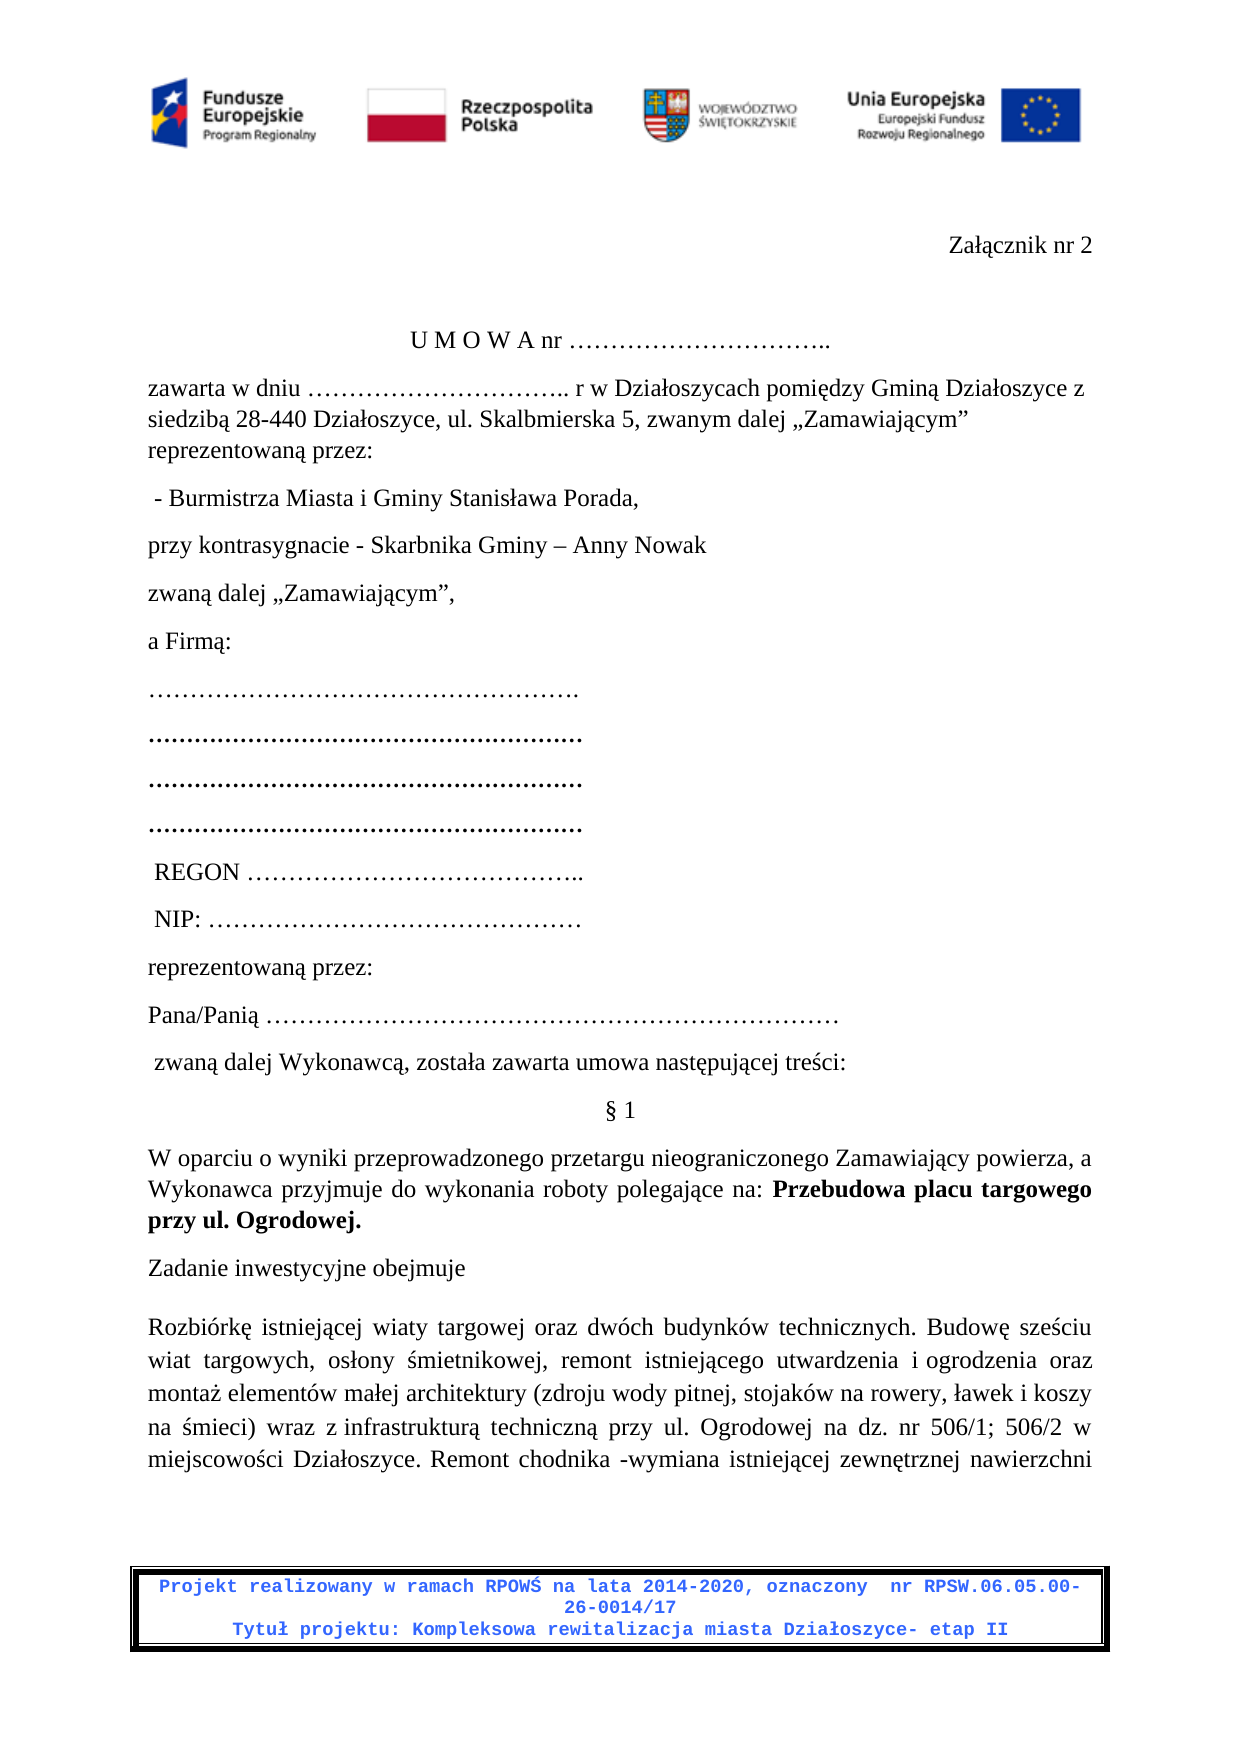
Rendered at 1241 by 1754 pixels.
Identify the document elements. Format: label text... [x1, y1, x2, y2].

text Zadanie inwestycyjne obejmuje [148, 1253, 1093, 1281]
text ………………………………………………… [148, 766, 1093, 793]
text W oparciu o wyniki przeprowadzonego przetargu nieograniczonego Zamawiający powierza, a Wykonawca przyjmuje do wykonania roboty polegające na: Przebudowa placu targowego przy ul. Ogrodowej. [148, 1143, 1093, 1234]
text ………………………………………………… [148, 812, 1093, 838]
text Pana/Panią …………………………………………………………… [148, 1000, 1093, 1028]
picture [147, 73, 1085, 155]
text zwaną dalej „Zamawiającym”, [148, 578, 1093, 607]
text reprezentowaną przez: [148, 952, 1093, 981]
text ………………………………………………… [148, 721, 1093, 748]
text Załącznik nr 2 [148, 230, 1093, 259]
text zwaną dalej Wykonawcą, została zawarta umowa następującej treści: [148, 1047, 1093, 1076]
text REGON ………………………………….. [148, 857, 1093, 885]
text - Burmistrza Miasta i Gminy Stanisława Porada, [148, 483, 1093, 512]
text przy kontrasygnacie - Skarbnika Gminy – Anny Nowak [148, 531, 1093, 559]
text a Firmą: [148, 626, 1093, 655]
text § 1 [148, 1095, 1093, 1124]
text U M O W A nr ………………………….. [148, 325, 1093, 354]
text ……………………………………………. [148, 674, 1093, 702]
text NIP: ……………………………………… [148, 904, 1093, 933]
text zawarta w dniu ………………………….. r w Działoszycach pomiędzy Gminą Działoszyce z siedzibą 28-440 Działoszyce, ul. Skalbmierska 5, zwanym dalej „Zamawiającym” reprezentowaną przez: [148, 373, 1093, 464]
